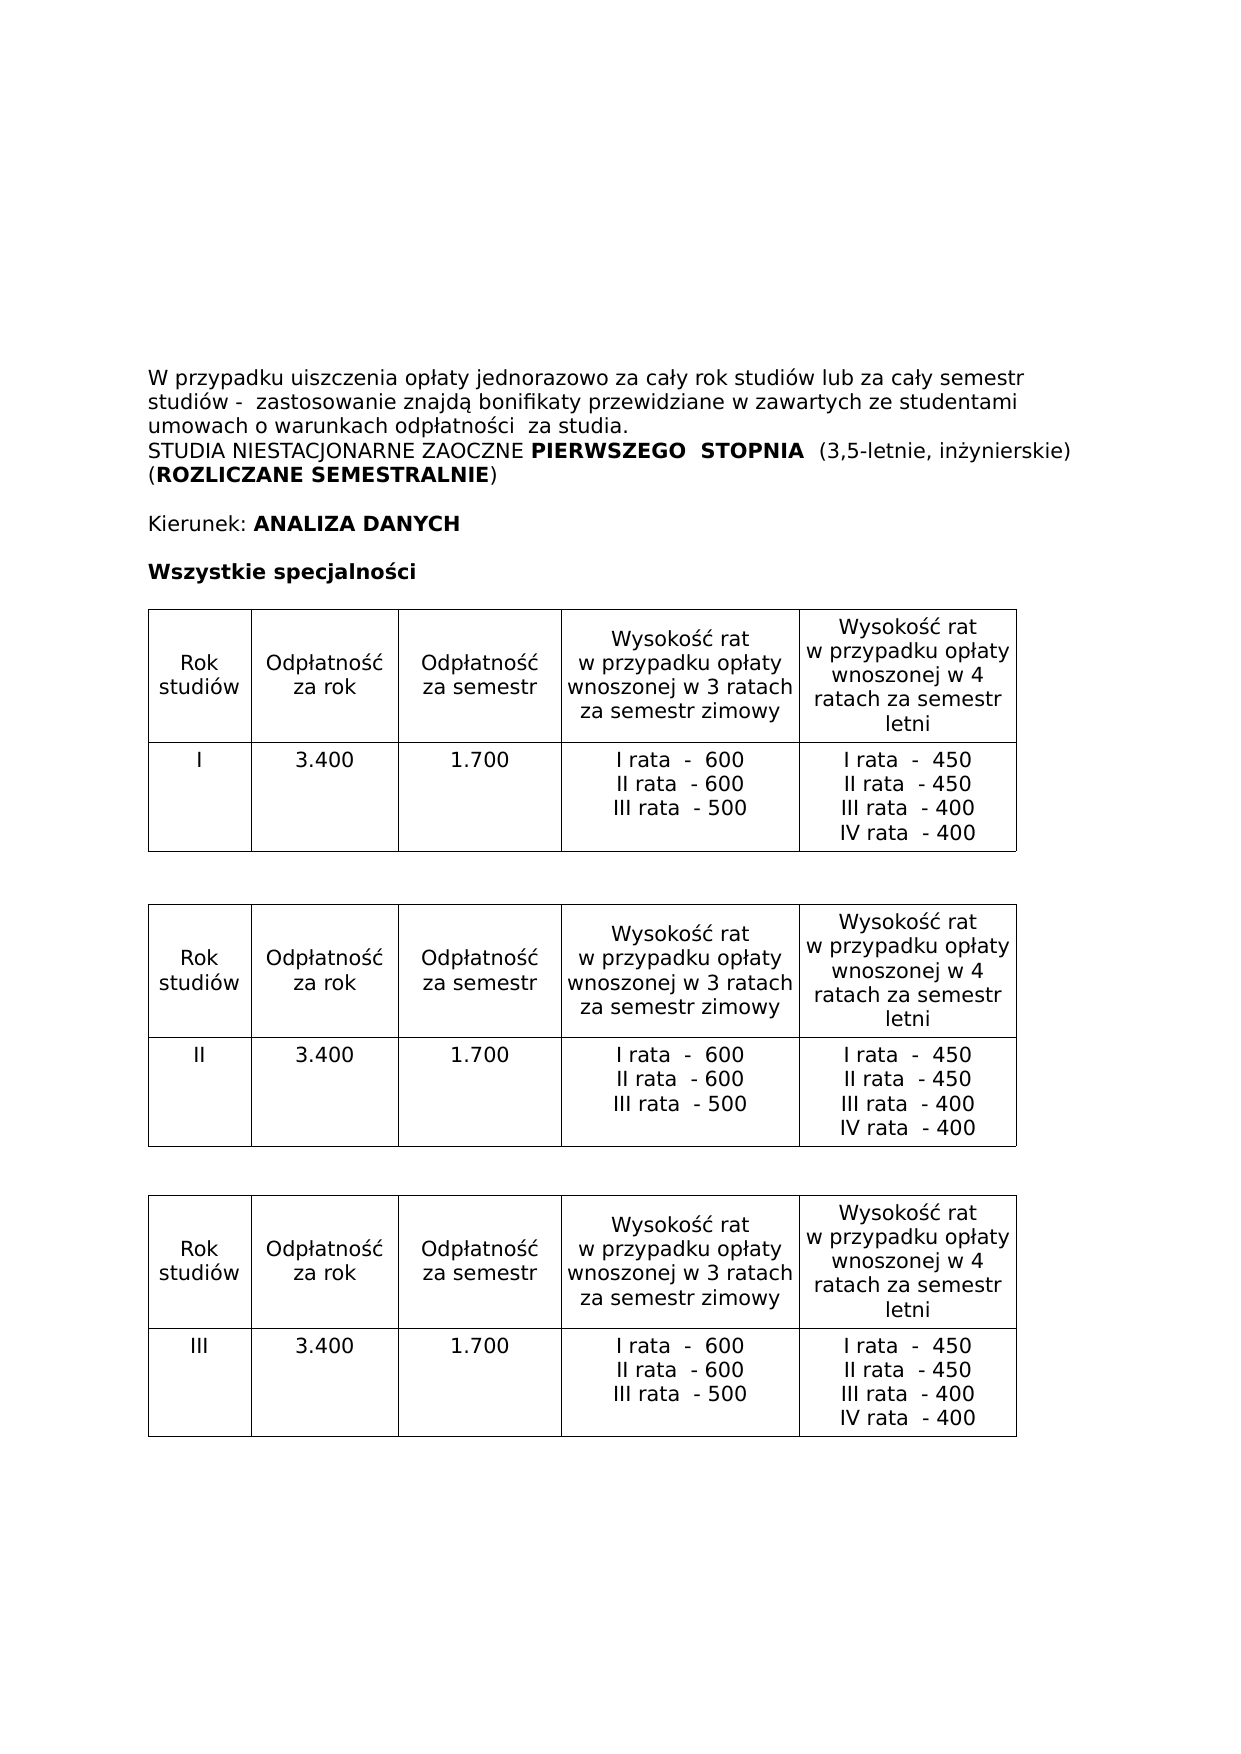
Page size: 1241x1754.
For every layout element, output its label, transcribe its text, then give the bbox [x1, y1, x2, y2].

table_cell I rata - 450 II rata - 450 III rata - 400 IV rata - 400 [800, 1038, 1016, 1146]
table_cell 1.700 [399, 743, 561, 851]
table_header Wysokość rat w przypadku opłaty wnoszonej w 4 ratach za semestr letni [800, 905, 1016, 1037]
table_header Wysokość rat w przypadku opłaty wnoszonej w 4 ratach za semestr letni [800, 610, 1016, 742]
table_cell 1.700 [399, 1329, 561, 1436]
table_header Odpłatność za semestr [399, 905, 561, 1037]
text STUDIA NIESTACJONARNE ZAOCZNE PIERWSZEGO STOPNIA (3,5-letnie, inżynierskie) [148, 439, 1093, 463]
table_header Rok studiów [149, 905, 251, 1037]
table_header Odpłatność za rok [252, 610, 398, 742]
table_cell 1.700 [399, 1038, 561, 1146]
table_cell I rata - 600 II rata - 600 III rata - 500 [562, 1038, 799, 1146]
table_header Wysokość rat w przypadku opłaty wnoszonej w 4 ratach za semestr letni [800, 1196, 1016, 1328]
table_header Odpłatność za semestr [399, 1196, 561, 1328]
table_header Rok studiów [149, 1196, 251, 1328]
table_cell 3.400 [252, 743, 398, 851]
table_header Wysokość rat w przypadku opłaty wnoszonej w 3 ratach za semestr zimowy [562, 610, 799, 742]
table_cell I rata - 450 II rata - 450 III rata - 400 IV rata - 400 [800, 1329, 1016, 1436]
table_header Odpłatność za rok [252, 905, 398, 1037]
table_header Odpłatność za rok [252, 1196, 398, 1328]
table_header Wysokość rat w przypadku opłaty wnoszonej w 3 ratach za semestr zimowy [562, 1196, 799, 1328]
text (ROZLICZANE SEMESTRALNIE) [148, 463, 1093, 487]
table_cell I rata - 600 II rata - 600 III rata - 500 [562, 743, 799, 851]
text Kierunek: ANALIZA DANYCH [148, 512, 1093, 536]
table_header Wysokość rat w przypadku opłaty wnoszonej w 3 ratach za semestr zimowy [562, 905, 799, 1037]
table_cell I rata - 450 II rata - 450 III rata - 400 IV rata - 400 [800, 743, 1016, 851]
table_header Odpłatność za semestr [399, 610, 561, 742]
text Wszystkie specjalności [148, 560, 1093, 584]
table_cell 3.400 [252, 1329, 398, 1436]
table_cell I rata - 600 II rata - 600 III rata - 500 [562, 1329, 799, 1436]
table_cell I [149, 743, 251, 851]
text W przypadku uiszczenia opłaty jednorazowo za cały rok studiów lub za cały semestr studiów - zastosowanie znajdą bonifikaty przewidziane w zawartych ze studentami umowach o warunkach odpłatności za studia. [148, 366, 1093, 439]
table_cell III [149, 1329, 251, 1436]
table_cell II [149, 1038, 251, 1146]
table_header Rok studiów [149, 610, 251, 742]
table_cell 3.400 [252, 1038, 398, 1146]
